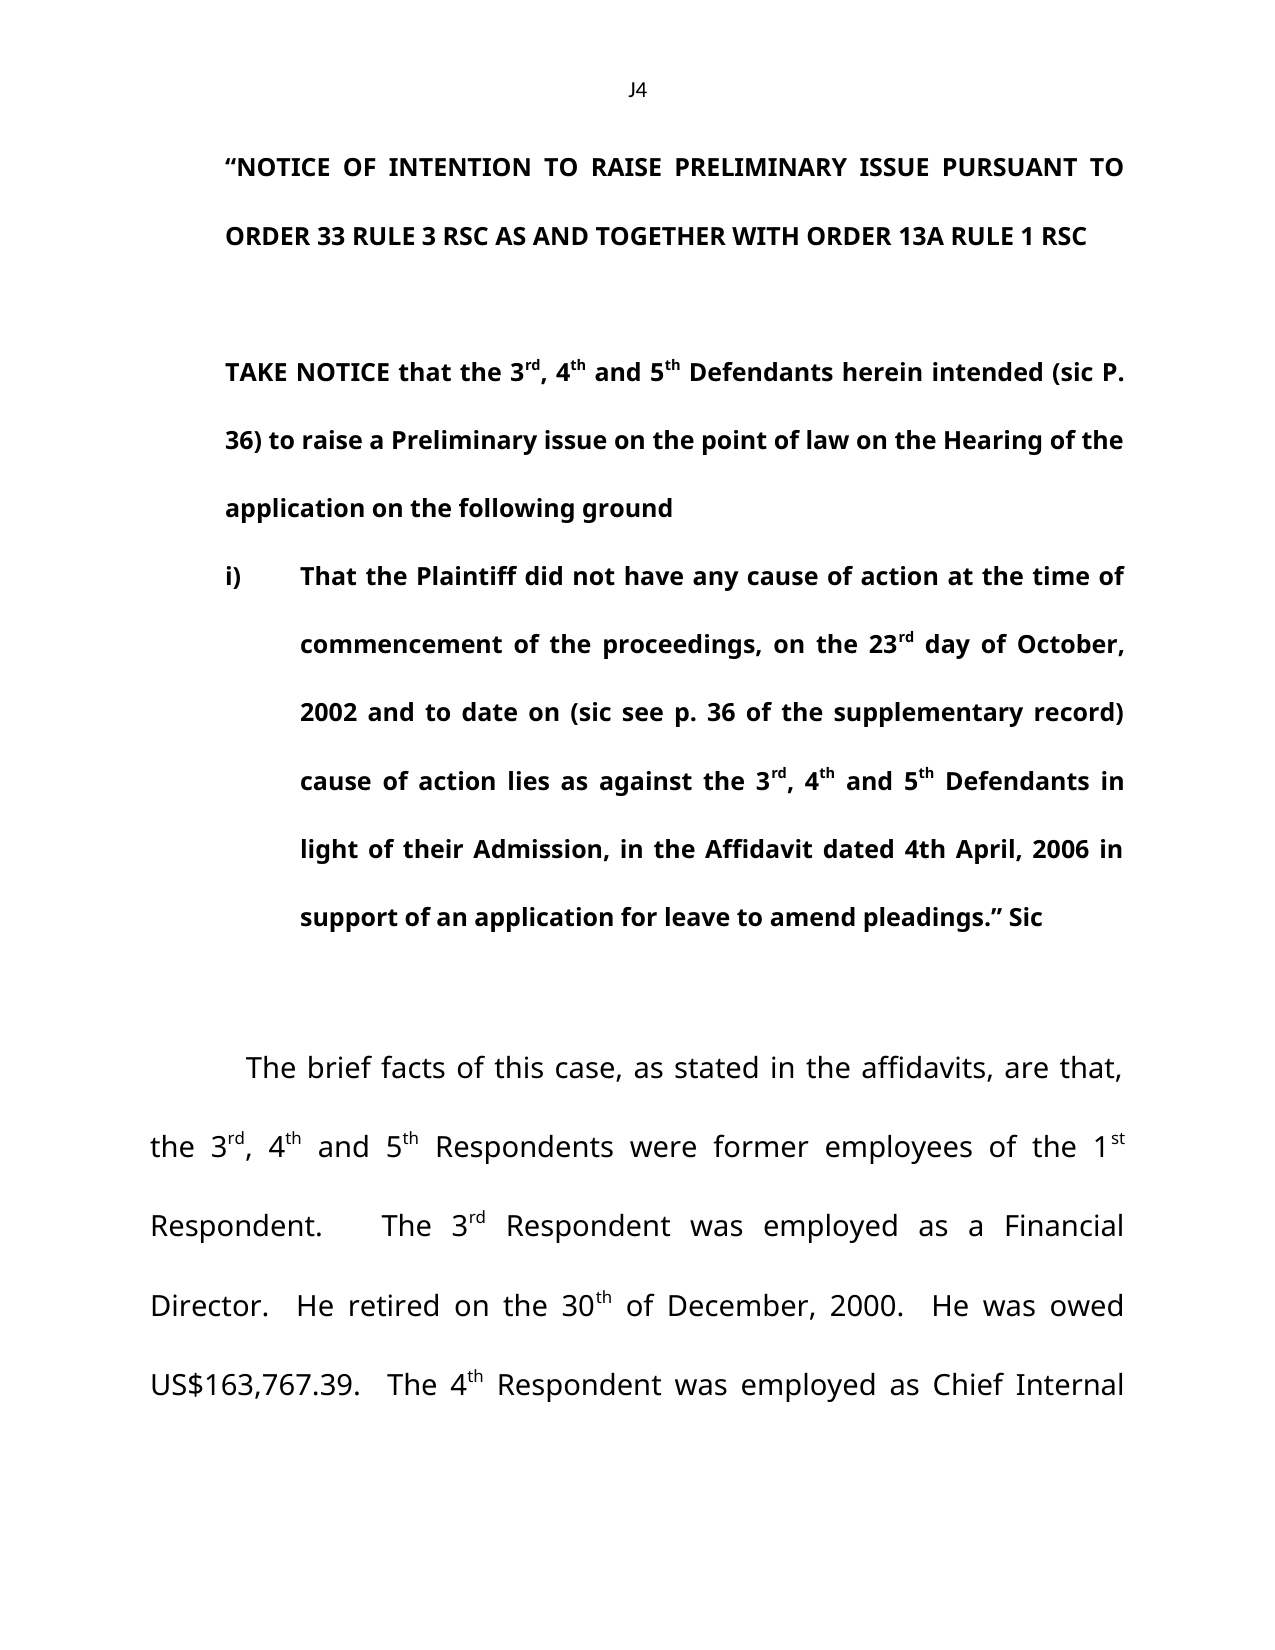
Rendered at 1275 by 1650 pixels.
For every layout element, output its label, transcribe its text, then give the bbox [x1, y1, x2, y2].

text “NOTICE OF INTENTION TO RAISE PRELIMINARY ISSUE PURSUANT TO ORDER 33 RULE 3 RSC AS AND TOGETHER WITH ORDER 13A RULE 1 RSC [225, 150, 1125, 252]
list That the Plaintiff did not have any cause of action at the time of commencement of the proceedings, on the 23rd day of October, 2002 and to date on (sic see p. 36 of the supplementary record) cause of action lies as against the 3rd, 4th and 5th Defendants in light of their Admission, in the Affidavit dated 4th April, 2006 in support of an application for leave to amend pleadings.” Sic [225, 559, 1125, 933]
text TAKE NOTICE that the 3rd, 4th and 5th Defendants herein intended (sic P. 36) to raise a Preliminary issue on the point of law on the Hearing of the application on the following ground [225, 354, 1125, 525]
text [150, 1047, 1125, 1404]
